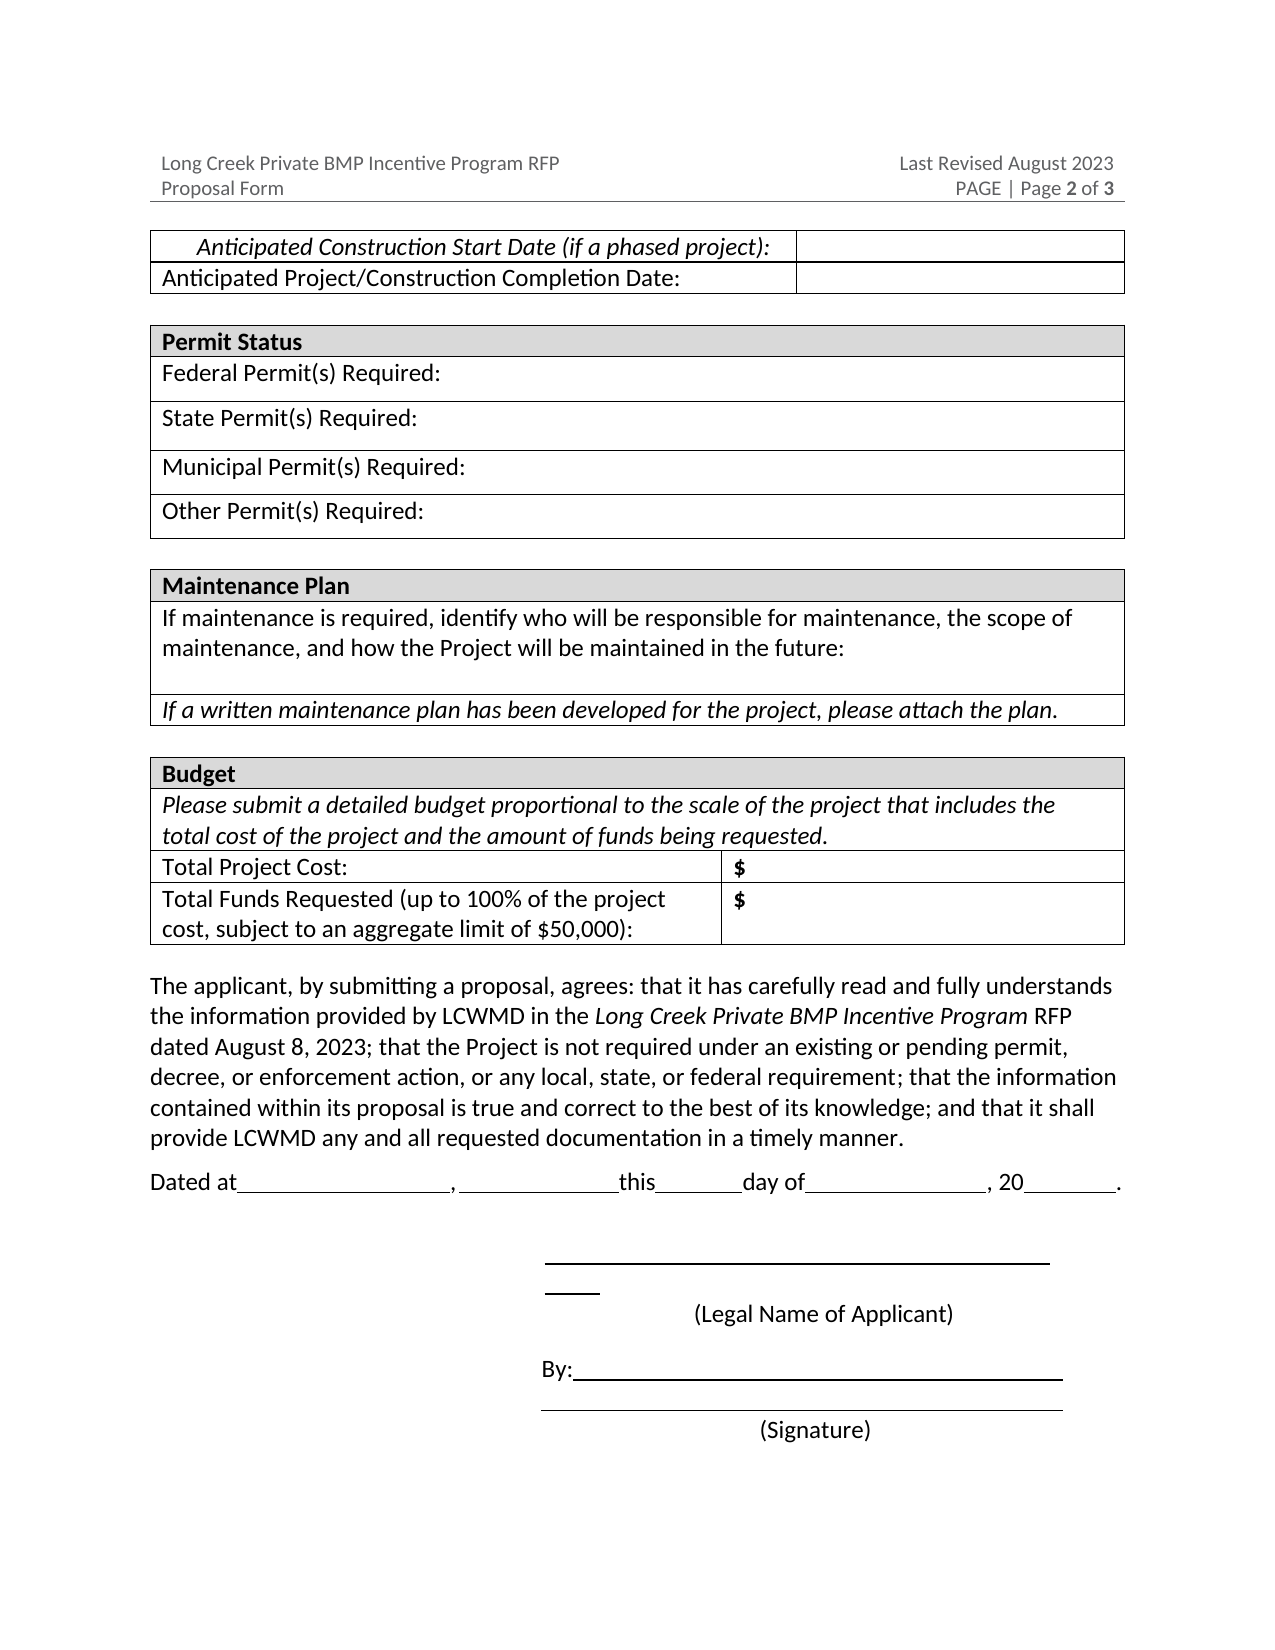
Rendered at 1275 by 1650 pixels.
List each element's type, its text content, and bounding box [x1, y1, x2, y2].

table_cell Total Project Cost: [151, 851, 721, 882]
table_cell Federal Permit(s) Required: [151, 357, 1124, 401]
table_cell [797, 231, 1124, 261]
table_header Budget [151, 758, 1124, 788]
text The applicant, by submitting a proposal, agrees: that it has carefully read and fully understands the information provided by LCWMD in the Long Creek Private BMP Incentive Program RFP dated August 8, 2023; that the Project is not required under an existing or pending permit, decree, or enforcement action, or any local, state, or federal requirement; that the information contained within its proposal is true and correct to the best of its knowledge; and that it shall provide LCWMD any and all requested documentation in a timely manner. [150, 970, 1125, 1153]
table_header Maintenance Plan [151, 570, 1124, 601]
text (Signature) [150, 1414, 1125, 1445]
table_cell $ [722, 883, 1124, 944]
table_cell Total Funds Requested (up to 100% of the project cost, subject to an aggregate limit of $50,000): [151, 883, 721, 944]
table_cell State Permit(s) Required: [151, 402, 1124, 450]
table_cell Please submit a detailed budget proportional to the scale of the project that includes the total cost of the project and the amount of funds being requested. [151, 789, 1124, 850]
table_cell [797, 263, 1124, 293]
table_cell Anticipated Project/Construction Completion Date: [151, 263, 796, 293]
table_cell If a written maintenance plan has been developed for the project, please attach the plan. [151, 695, 1124, 725]
text By: [541, 1353, 1125, 1414]
table_cell $ [722, 851, 1124, 882]
table_cell If maintenance is required, identify who will be responsible for maintenance, the scope of maintenance, and how the Project will be maintained in the future: [151, 602, 1124, 693]
table_cell Other Permit(s) Required: [151, 495, 1124, 538]
table_cell Municipal Permit(s) Required: [151, 451, 1124, 494]
table_header Permit Status [151, 326, 1124, 356]
text (Legal Name of Applicant) [694, 1298, 1125, 1328]
table_cell Anticipated Construction Start Date (if a phased project): [151, 231, 796, 261]
text Dated at , this day of , 20 . [150, 1166, 1125, 1196]
